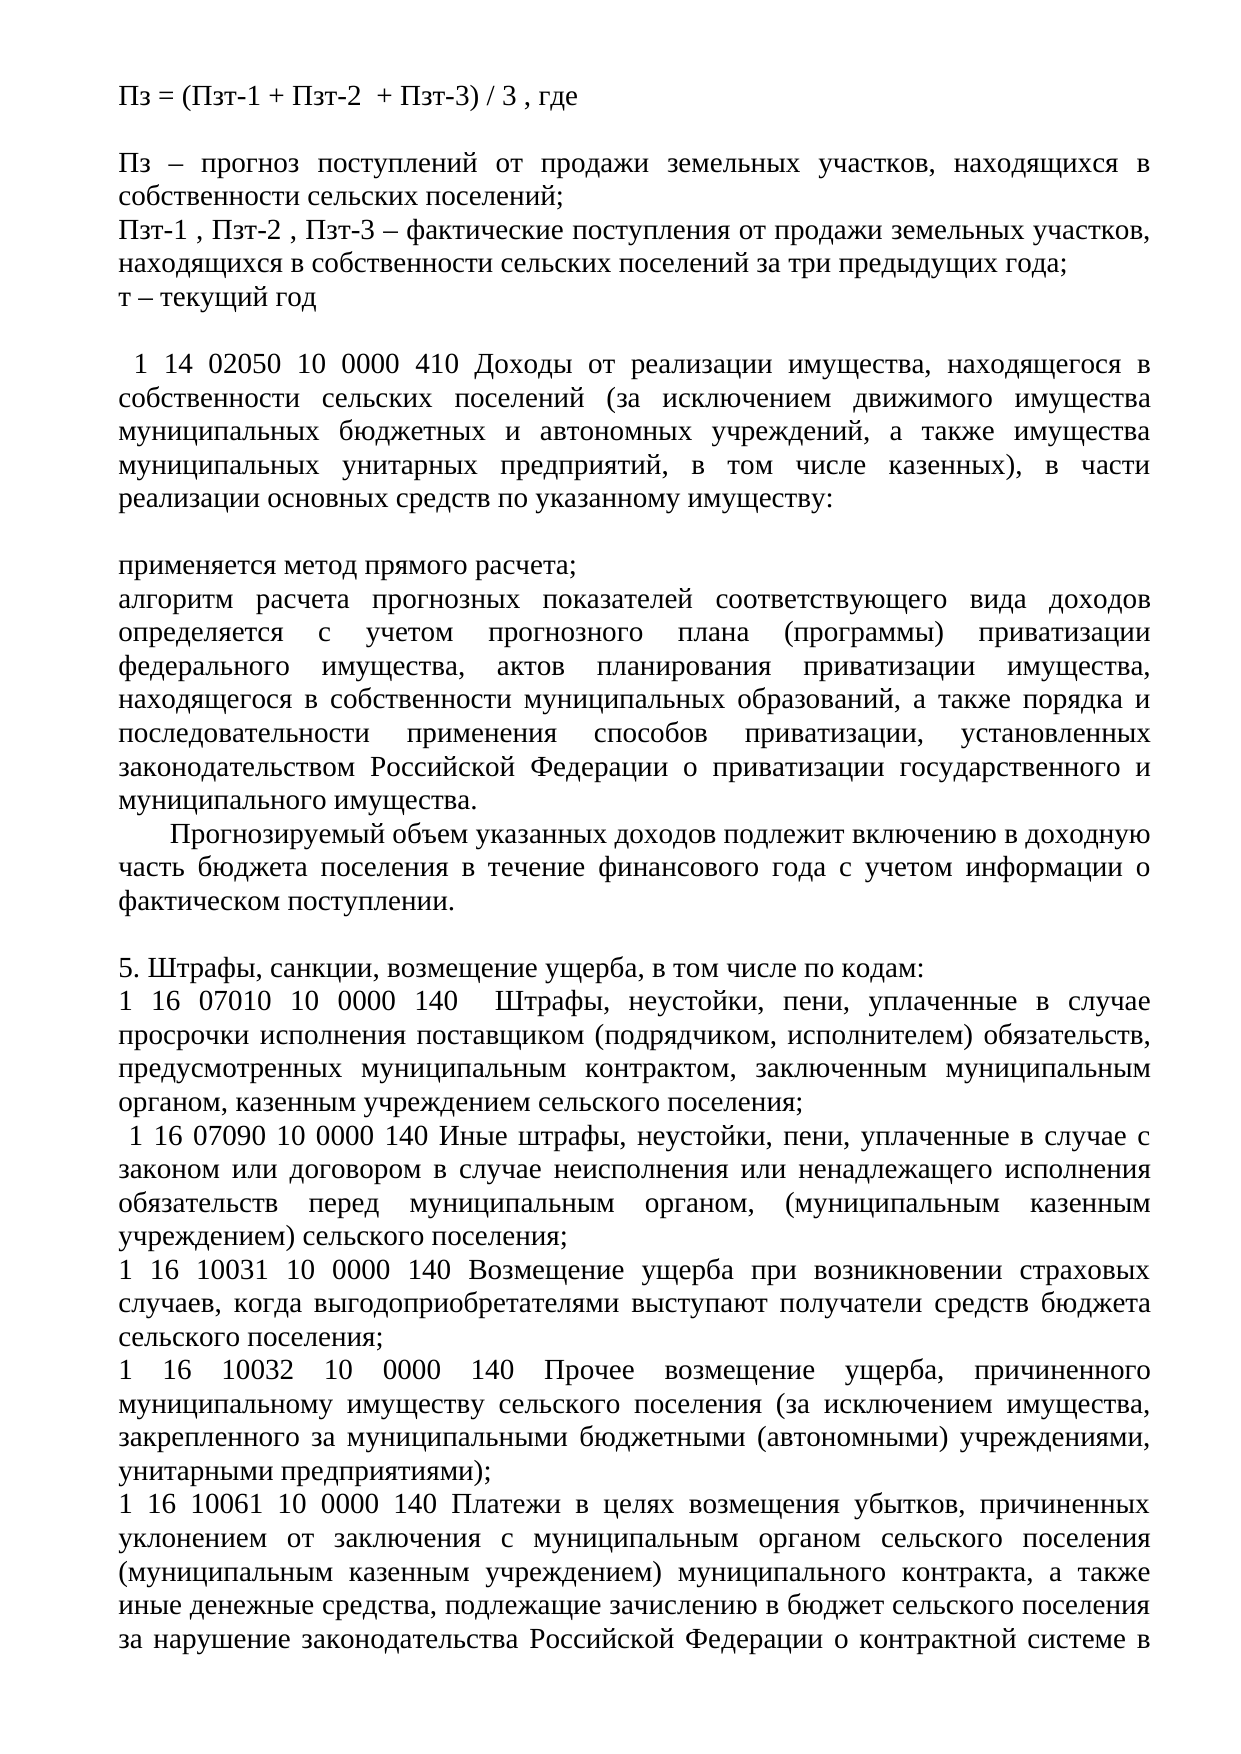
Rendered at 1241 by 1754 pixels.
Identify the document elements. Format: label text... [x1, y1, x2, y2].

text применяется метод прямого расчета; [118, 547, 1152, 581]
text 1 14 02050 10 0000 410 Доходы от реализации имущества, находящегося в собственности сельских поселений (за исключением движимого имущества муниципальных бюджетных и автономных учреждений, а также имущества муниципальных унитарных предприятий, в том числе казенных), в части реализации основных средств по указанному имуществу: [118, 346, 1152, 514]
text Пз – прогноз поступлений от продажи земельных участков, находящихся в собственности сельских поселений; [118, 145, 1152, 212]
text 1 16 07010 10 0000 140 Штрафы, неустойки, пени, уплаченные в случае просрочки исполнения поставщиком (подрядчиком, исполнителем) обязательств, предусмотренных муниципальным контрактом, заключенным муниципальным органом, казенным учреждением сельского поселения; [118, 983, 1152, 1118]
text 1 16 10032 10 0000 140 Прочее возмещение ущерба, причиненного муниципальному имуществу сельского поселения (за исключением имущества, закрепленного за муниципальными бюджетными (автономными) учреждениями, унитарными предприятиями); [118, 1352, 1152, 1487]
text 1 16 07090 10 0000 140 Иные штрафы, неустойки, пени, уплаченные в случае с законом или договором в случае неисполнения или ненадлежащего исполнения обязательств перед муниципальным органом, (муниципальным казенным учреждением) сельского поселения; [118, 1118, 1152, 1252]
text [118, 1487, 1152, 1654]
text т – текущий год [118, 279, 1152, 313]
text 1 16 10031 10 0000 140 Возмещение ущерба при возникновении страховых случаев, когда выгодоприобретателями выступают получатели средств бюджета сельского поселения; [118, 1252, 1152, 1352]
text 5. Штрафы, санкции, возмещение ущерба, в том числе по кодам: [118, 950, 1152, 983]
text алгоритм расчета прогнозных показателей соответствующего вида доходов определяется с учетом прогнозного плана (программы) приватизации федерального имущества, актов планирования приватизации имущества, находящегося в собственности муниципальных образований, а также порядка и последовательности применения способов приватизации, установленных законодательством Российской Федерации о приватизации государственного и муниципального имущества. [118, 581, 1152, 816]
text Пз = (Пзт-1 + Пзт-2 + Пзт-3) / 3 , где [118, 78, 1152, 111]
text Пзт-1 , Пзт-2 , Пзт-3 – фактические поступления от продажи земельных участков, находящихся в собственности сельских поселений за три предыдущих года; [118, 212, 1152, 279]
text Прогнозируемый объем указанных доходов подлежит включению в доходную часть бюджета поселения в течение финансового года с учетом информации о фактическом поступлении. [118, 816, 1152, 916]
